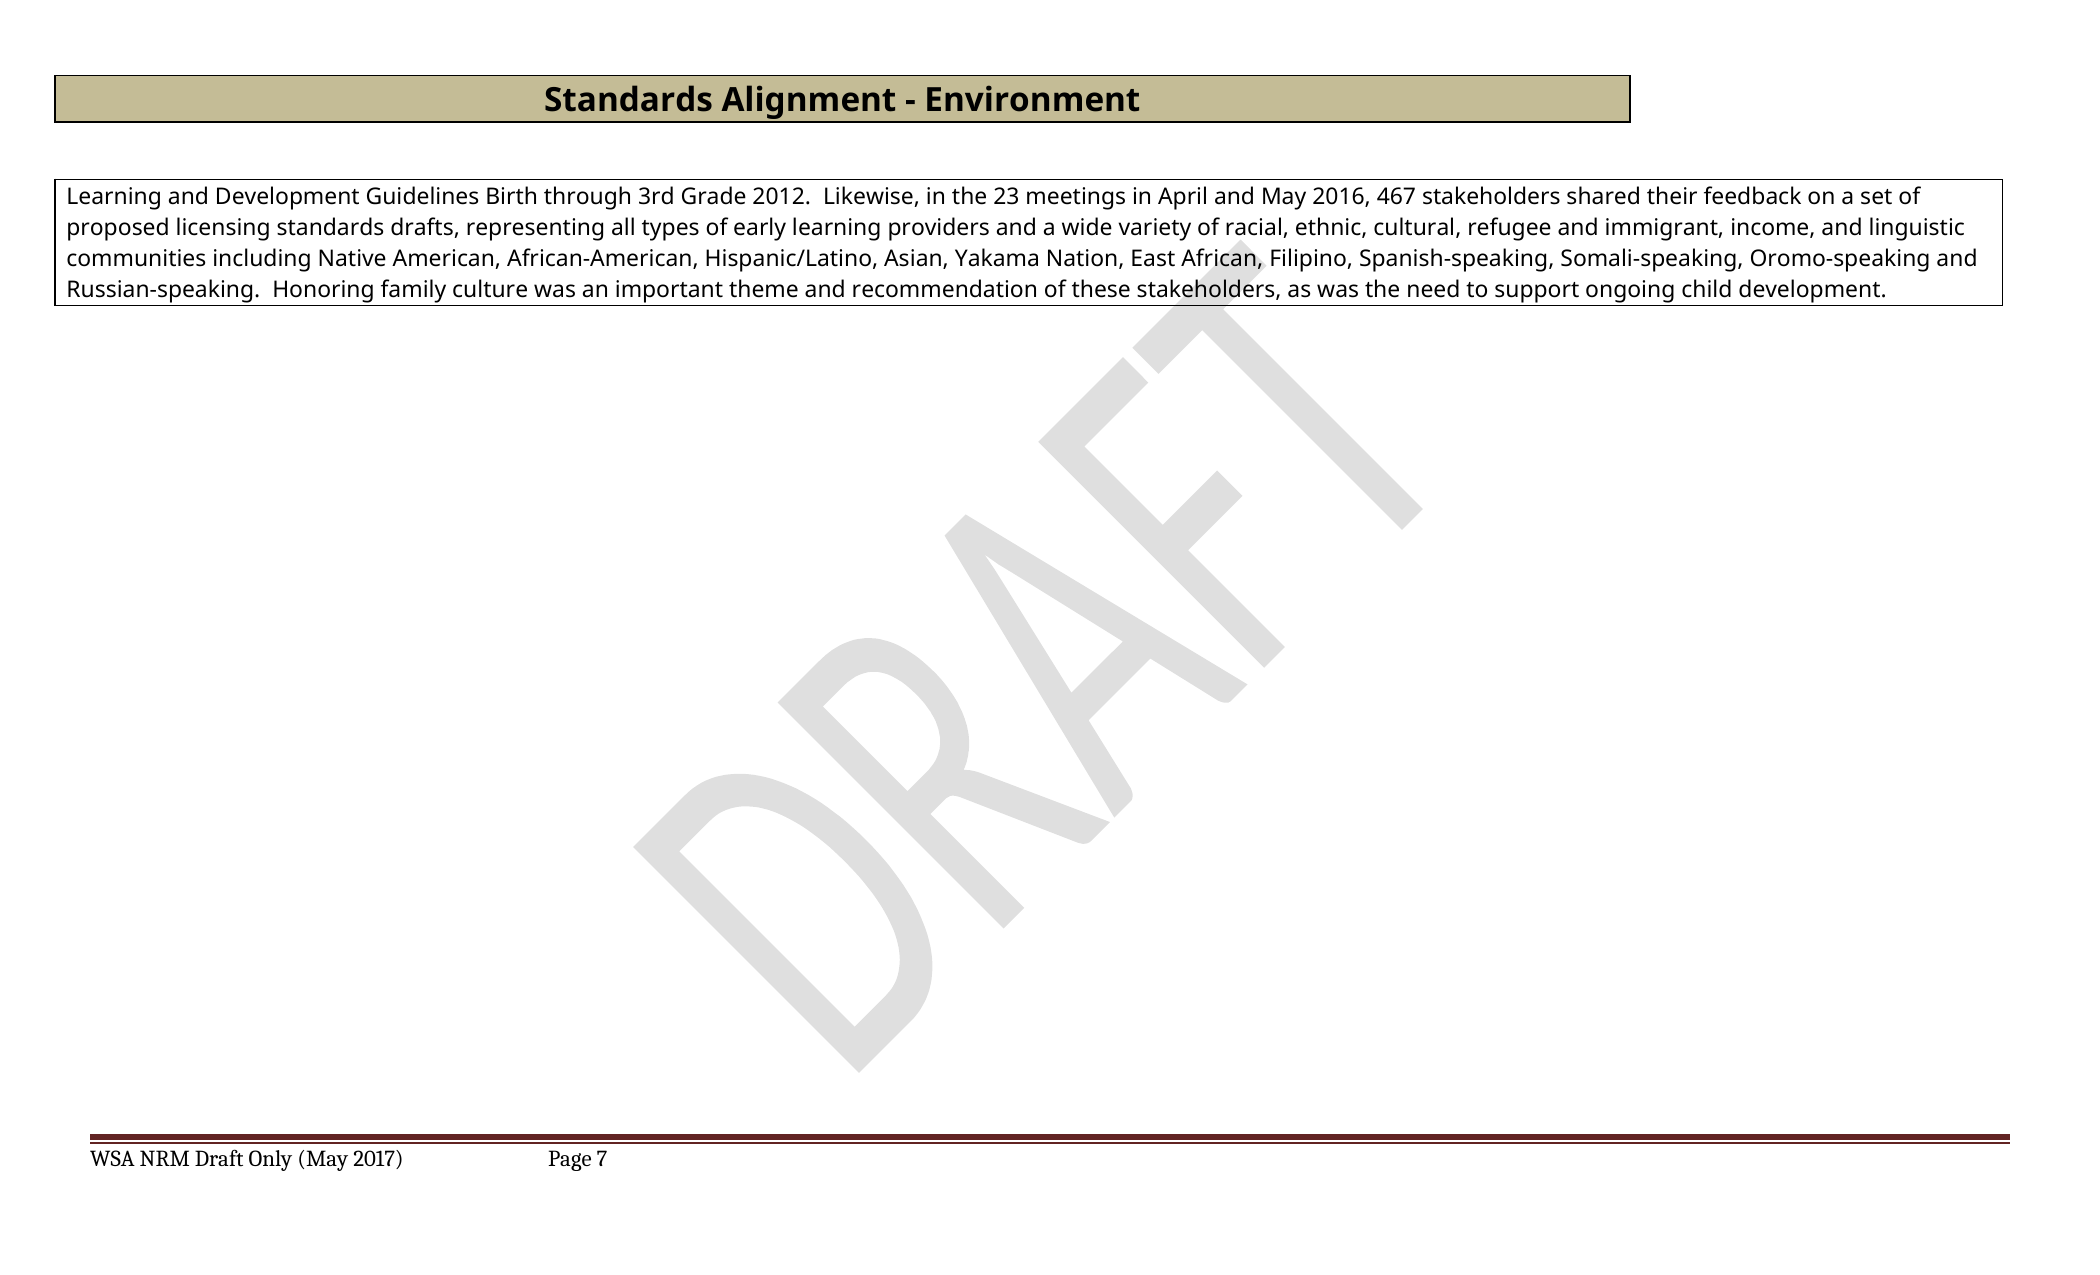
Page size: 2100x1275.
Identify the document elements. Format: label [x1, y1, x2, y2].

table_cell [56, 180, 2002, 304]
